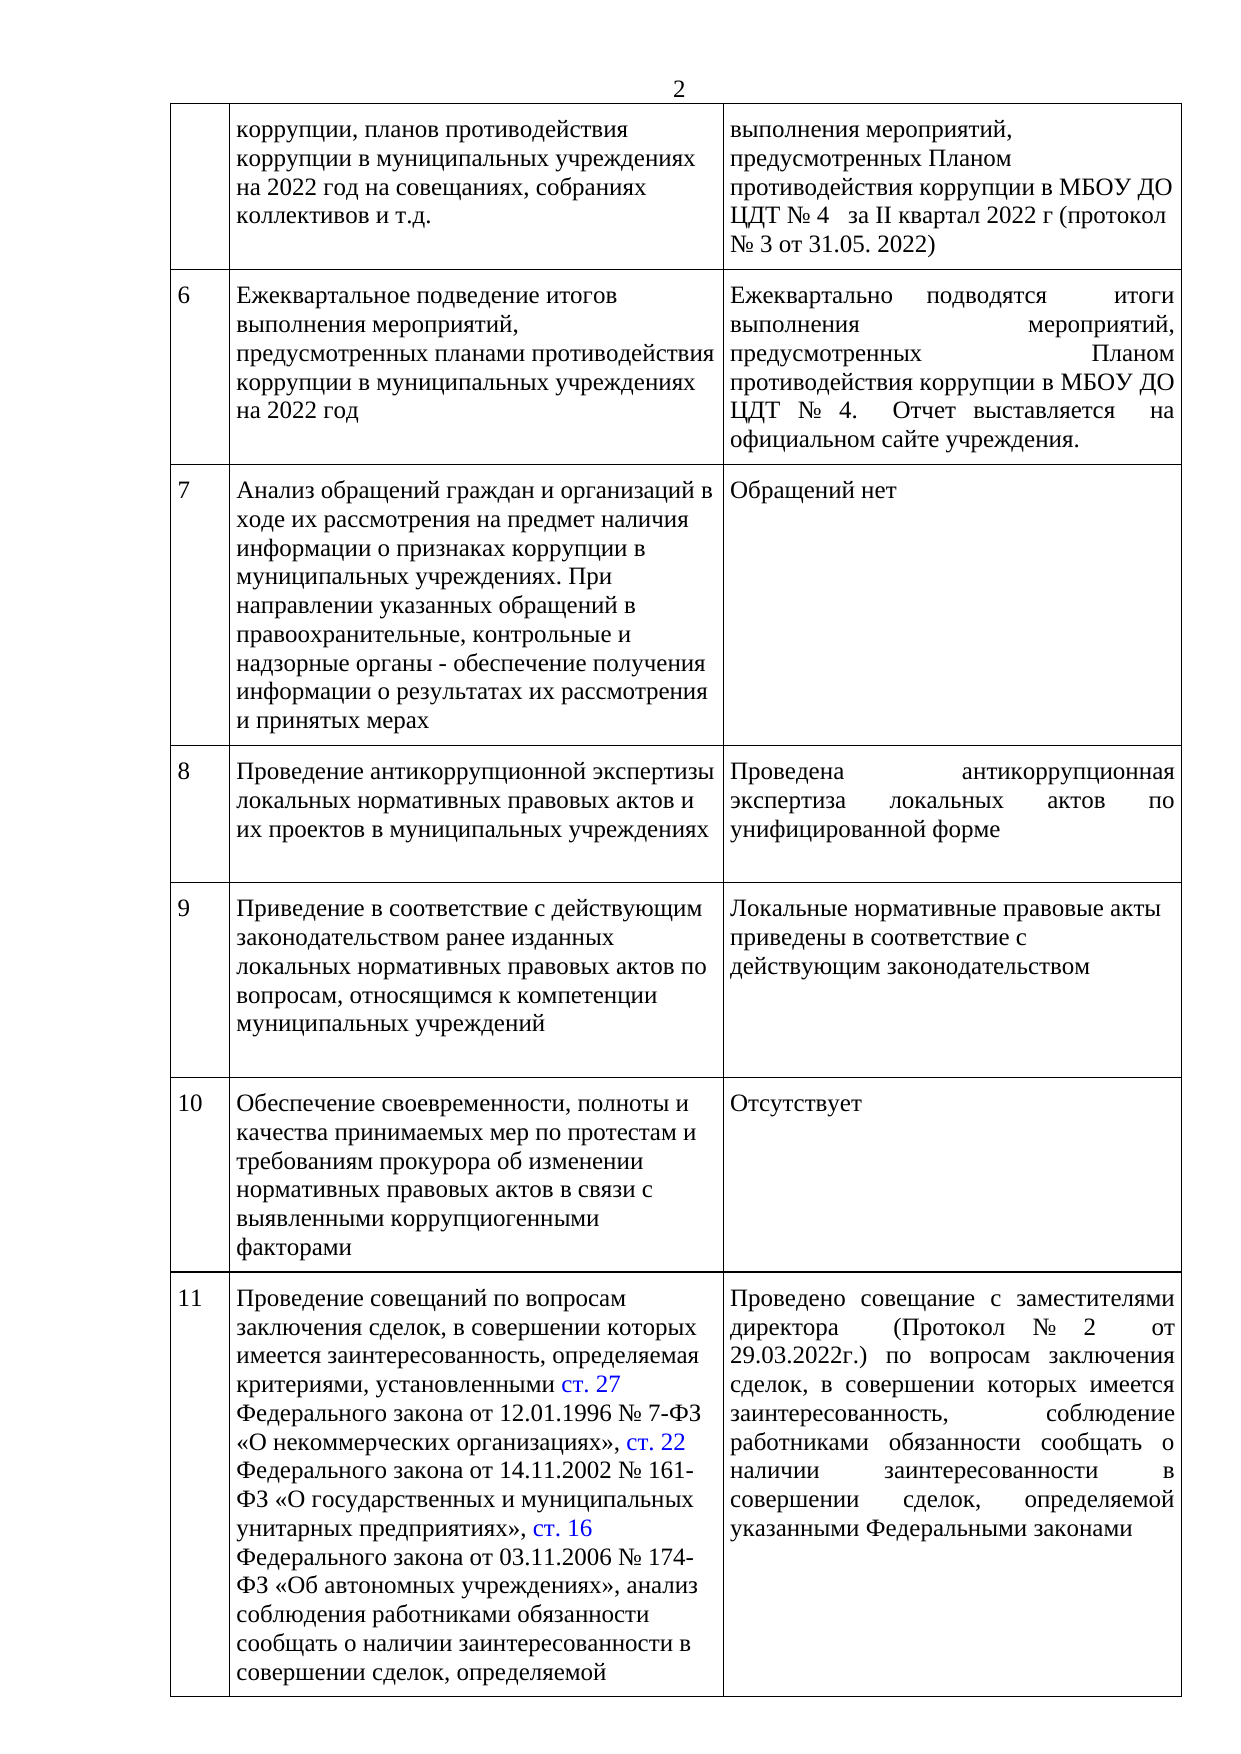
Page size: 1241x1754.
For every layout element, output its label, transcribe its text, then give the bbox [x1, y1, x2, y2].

table_cell 7 [171, 465, 229, 744]
table_cell Проведена антикоррупционная экспертиза локальных актов по унифицированной форме [724, 746, 1181, 882]
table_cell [230, 1273, 723, 1696]
table_cell 8 [171, 746, 229, 882]
table_cell Обращений нет [724, 465, 1181, 744]
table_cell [230, 104, 723, 269]
table_cell Анализ обращений граждан и организаций в ходе их рассмотрения на предмет наличия информации о признаках коррупции в муниципальных учреждениях. При направлении указанных обращений в правоохранительные, контрольные и надзорные органы - обеспечение получения информации о результатах их рассмотрения и принятых мерах [230, 465, 723, 744]
table_cell 10 [171, 1078, 229, 1271]
table_cell Обеспечение своевременности, полноты и качества принимаемых мер по протестам и требованиям прокурора об изменении нормативных правовых актов в связи с выявленными коррупциогенными факторами [230, 1078, 723, 1271]
table_cell 11 [171, 1273, 229, 1696]
table_cell Ежеквартально подводятся итоги выполнения мероприятий, предусмотренных Планом противодействия коррупции в МБОУ ДО ЦДТ № 4. Отчет выставляется на официальном сайте учреждения. [724, 270, 1181, 463]
table_cell Ежеквартальное подведение итогов выполнения мероприятий, предусмотренных планами противодействия коррупции в муниципальных учреждениях на 2022 год [230, 270, 723, 463]
table_cell 9 [171, 883, 229, 1077]
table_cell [724, 104, 1181, 269]
table_cell Локальные нормативные правовые акты приведены в соответствие с действующим законодательством [724, 883, 1181, 1077]
table_cell 5 [171, 104, 229, 269]
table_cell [724, 1273, 1181, 1696]
table_cell Отсутствует [724, 1078, 1181, 1271]
table_cell Проведение антикоррупционной экспертизы локальных нормативных правовых актов и их проектов в муниципальных учреждениях [230, 746, 723, 882]
table_cell Приведение в соответствие с действующим законодательством ранее изданных локальных нормативных правовых актов по вопросам, относящимся к компетенции муниципальных учреждений [230, 883, 723, 1077]
table_cell 6 [171, 270, 229, 463]
